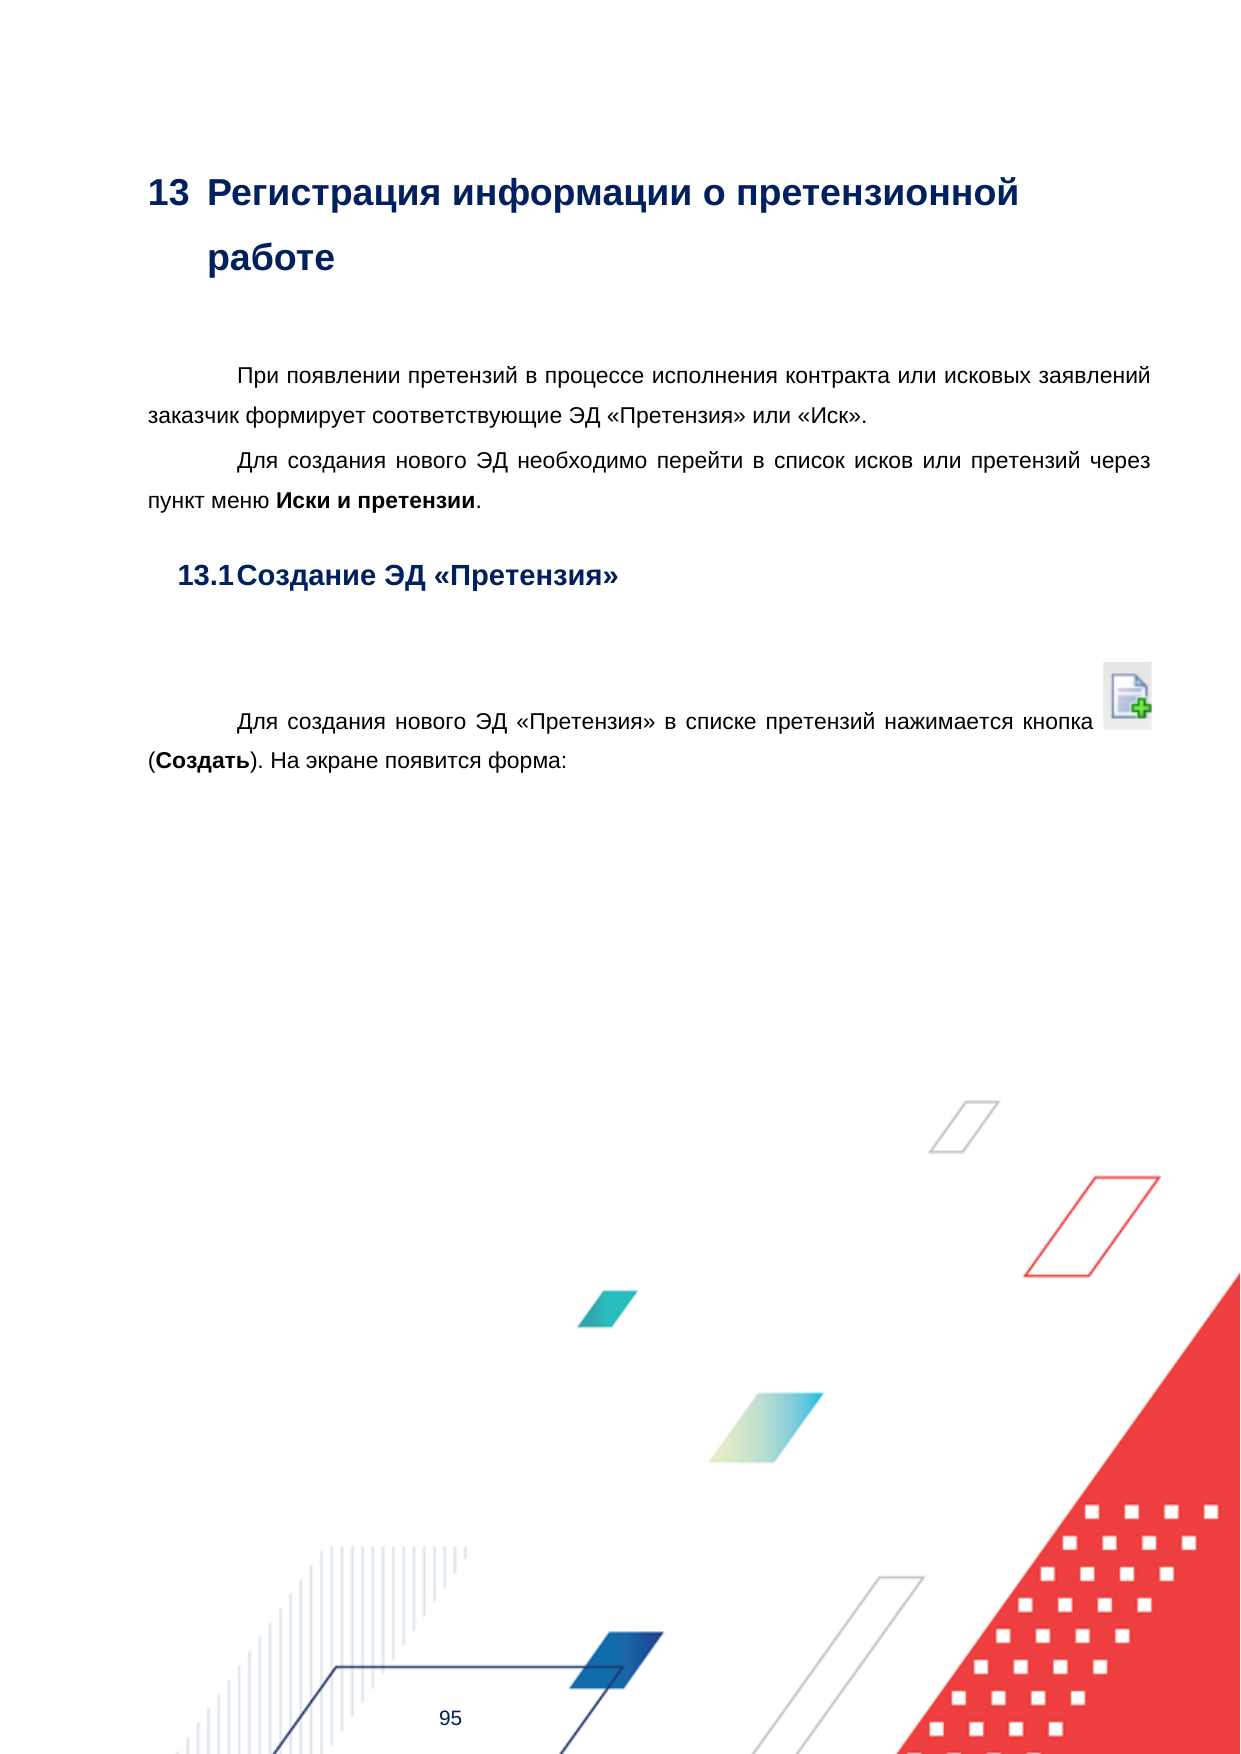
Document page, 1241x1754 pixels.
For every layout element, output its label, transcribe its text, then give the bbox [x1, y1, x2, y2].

subtitle Создание ЭД «Претензия» [177, 557, 1152, 591]
picture [0, 0, 1241, 1754]
subtitle Регистрация информации о претензионной работе [148, 170, 1152, 278]
text При появлении претензий в процессе исполнения контракта или исковых заявлений заказчик формирует соответствующие ЭД «Претензия» или «Иск». [148, 362, 1152, 428]
text Для создания нового ЭД необходимо перейти в список исков или претензий через пункт меню Иски и претензии. [148, 447, 1152, 513]
text Для создания нового ЭД «Претензия» в списке претензий нажимается кнопка (Создать). На экране появится форма: [148, 662, 1152, 774]
